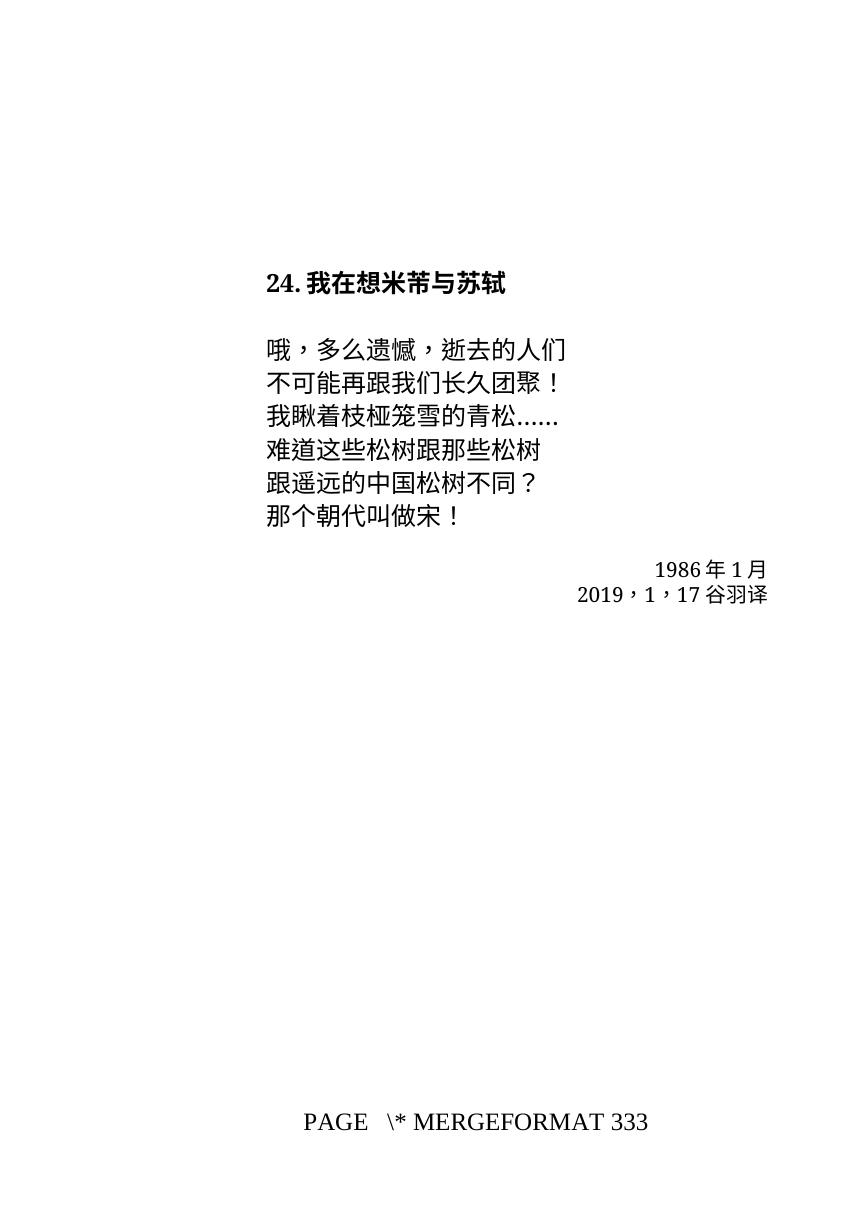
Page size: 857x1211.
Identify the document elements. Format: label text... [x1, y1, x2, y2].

text 1986年 1月 [266, 557, 768, 582]
text 难道这些松树跟那些松树 [266, 432, 768, 466]
text 我瞅着枝桠笼雪的青松…… [266, 399, 768, 432]
text 哦，多么遗憾，逝去的人们 [266, 332, 768, 366]
text 2019，1，17 谷羽译 [266, 582, 768, 607]
text 跟遥远的中国松树不同？ [266, 466, 768, 499]
text 不可能再跟我们长久团聚！ [266, 366, 768, 399]
text 那个朝代叫做宋！ [266, 499, 768, 532]
list 我在想米芾与苏轼 [266, 266, 768, 299]
